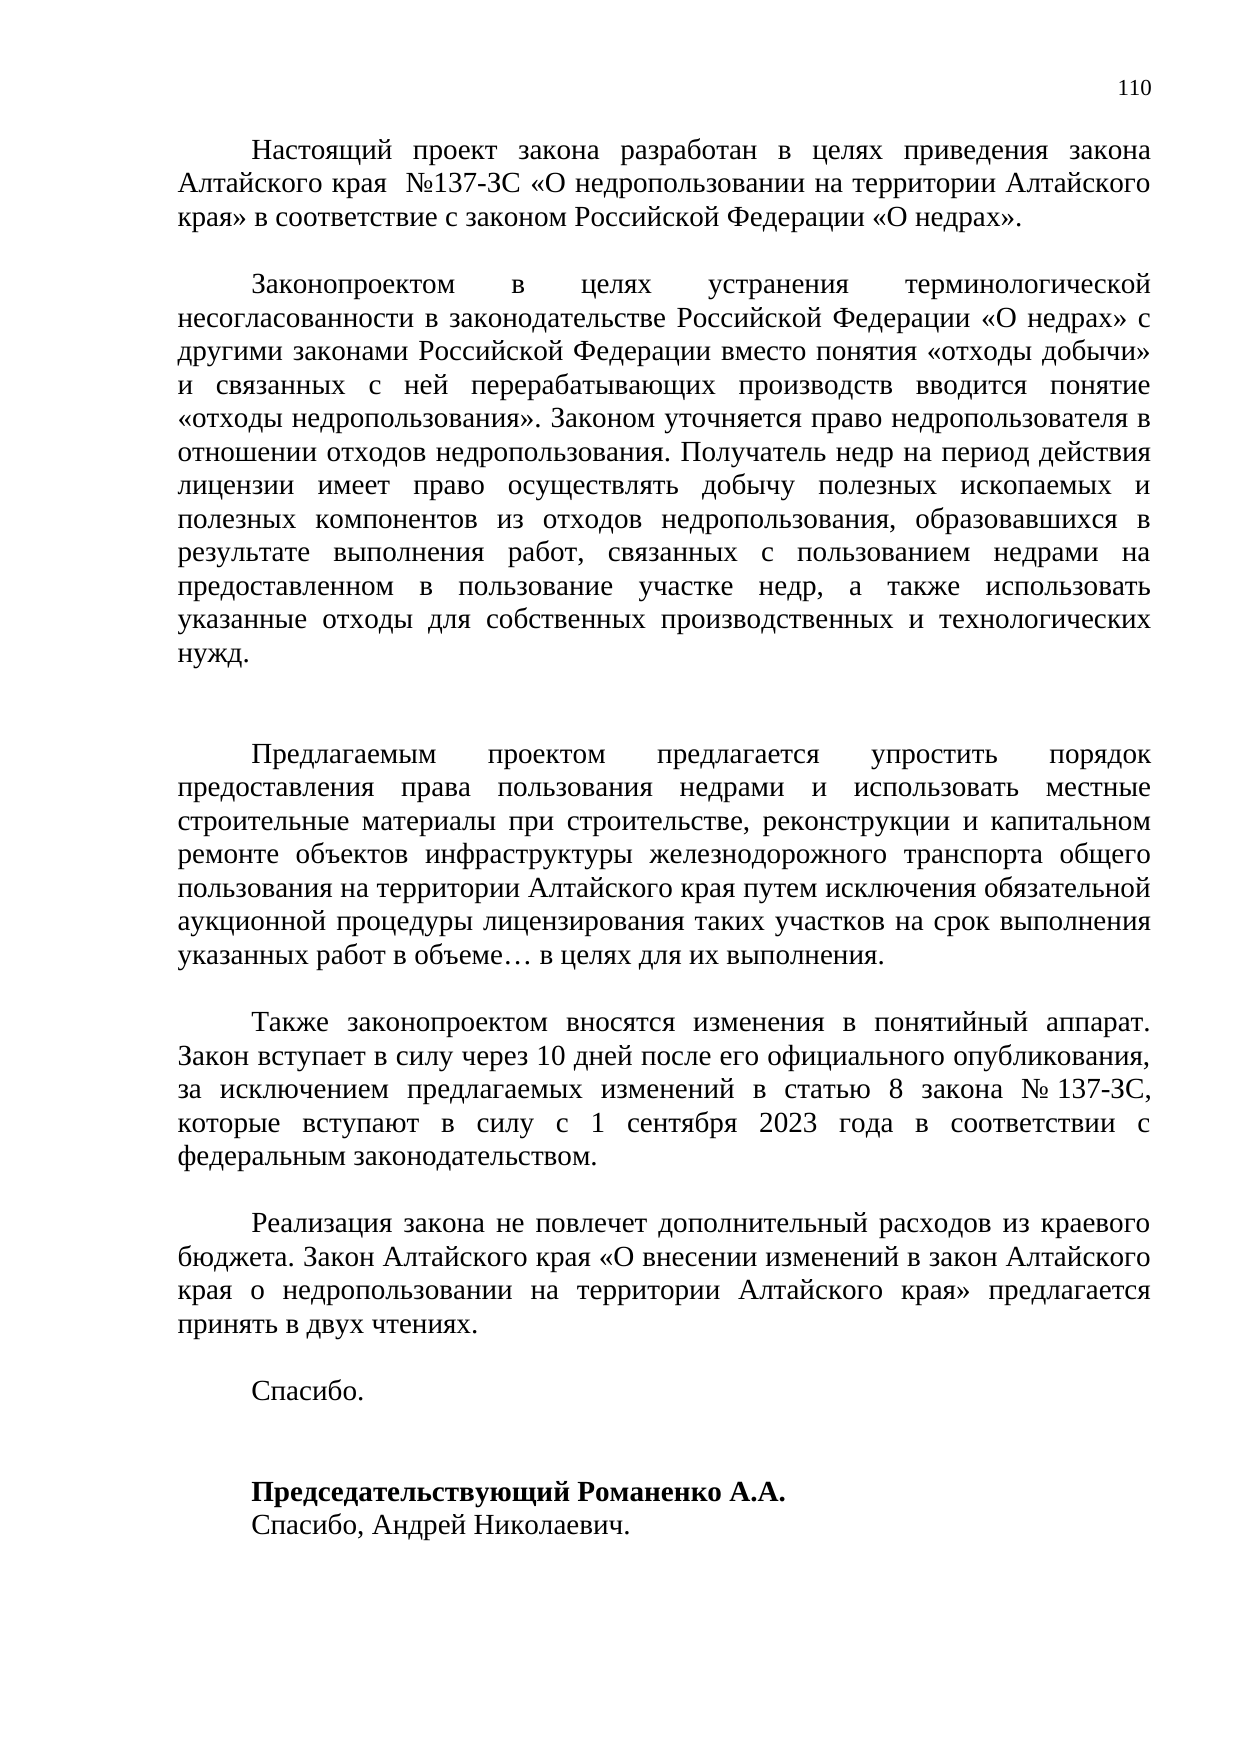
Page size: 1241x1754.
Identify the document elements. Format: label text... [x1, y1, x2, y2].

text Предлагаемым проектом предлагается упростить порядок предоставления права пользования недрами и использовать местные строительные материалы при строительстве, реконструкции и капитальном ремонте объектов инфраструктуры железнодорожного транспорта общего пользования на территории Алтайского края путем исключения обязательной аукционной процедуры лицензирования таких участков на срок выполнения указанных работ в объеме… в целях для их выполнения. [177, 736, 1152, 971]
text Председательствующий Романенко А.А. [177, 1474, 1152, 1507]
text Законопроектом в целях устранения терминологической несогласованности в законодательстве Российской Федерации «О недрах» с другими законами Российской Федерации вместо понятия «отходы добычи» и связанных с ней перерабатывающих производств вводится понятие «отходы недропользования». Законом уточняется право недропользователя в отношении отходов недропользования. Получатель недр на период действия лицензии имеет право осуществлять добычу полезных ископаемых и полезных компонентов из отходов недропользования, образовавшихся в результате выполнения работ, связанных с пользованием недрами на предоставленном в пользование участке недр, а также использовать указанные отходы для собственных производственных и технологических нужд. [177, 266, 1152, 669]
text Настоящий проект закона разработан в целях приведения закона Алтайского края №137-ЗС «О недропользовании на территории Алтайского края» в соответствие с законом Российской Федерации «О недрах». [177, 132, 1152, 233]
text Спасибо, Андрей Николаевич. [177, 1507, 1152, 1541]
text Реализация закона не повлечет дополнительный расходов из краевого бюджета. Закон Алтайского края «О внесении изменений в закон Алтайского края о недропользовании на территории Алтайского края» предлагается принять в двух чтениях. [177, 1205, 1152, 1339]
text Спасибо. [177, 1373, 1152, 1407]
text Также законопроектом вносятся изменения в понятийный аппарат. Закон вступает в силу через 10 дней после его официального опубликования, за исключением предлагаемых изменений в статью 8 закона № 137-ЗС, которые вступают в силу с 1 сентября 2023 года в соответствии с федеральным законодательством. [177, 1004, 1152, 1172]
